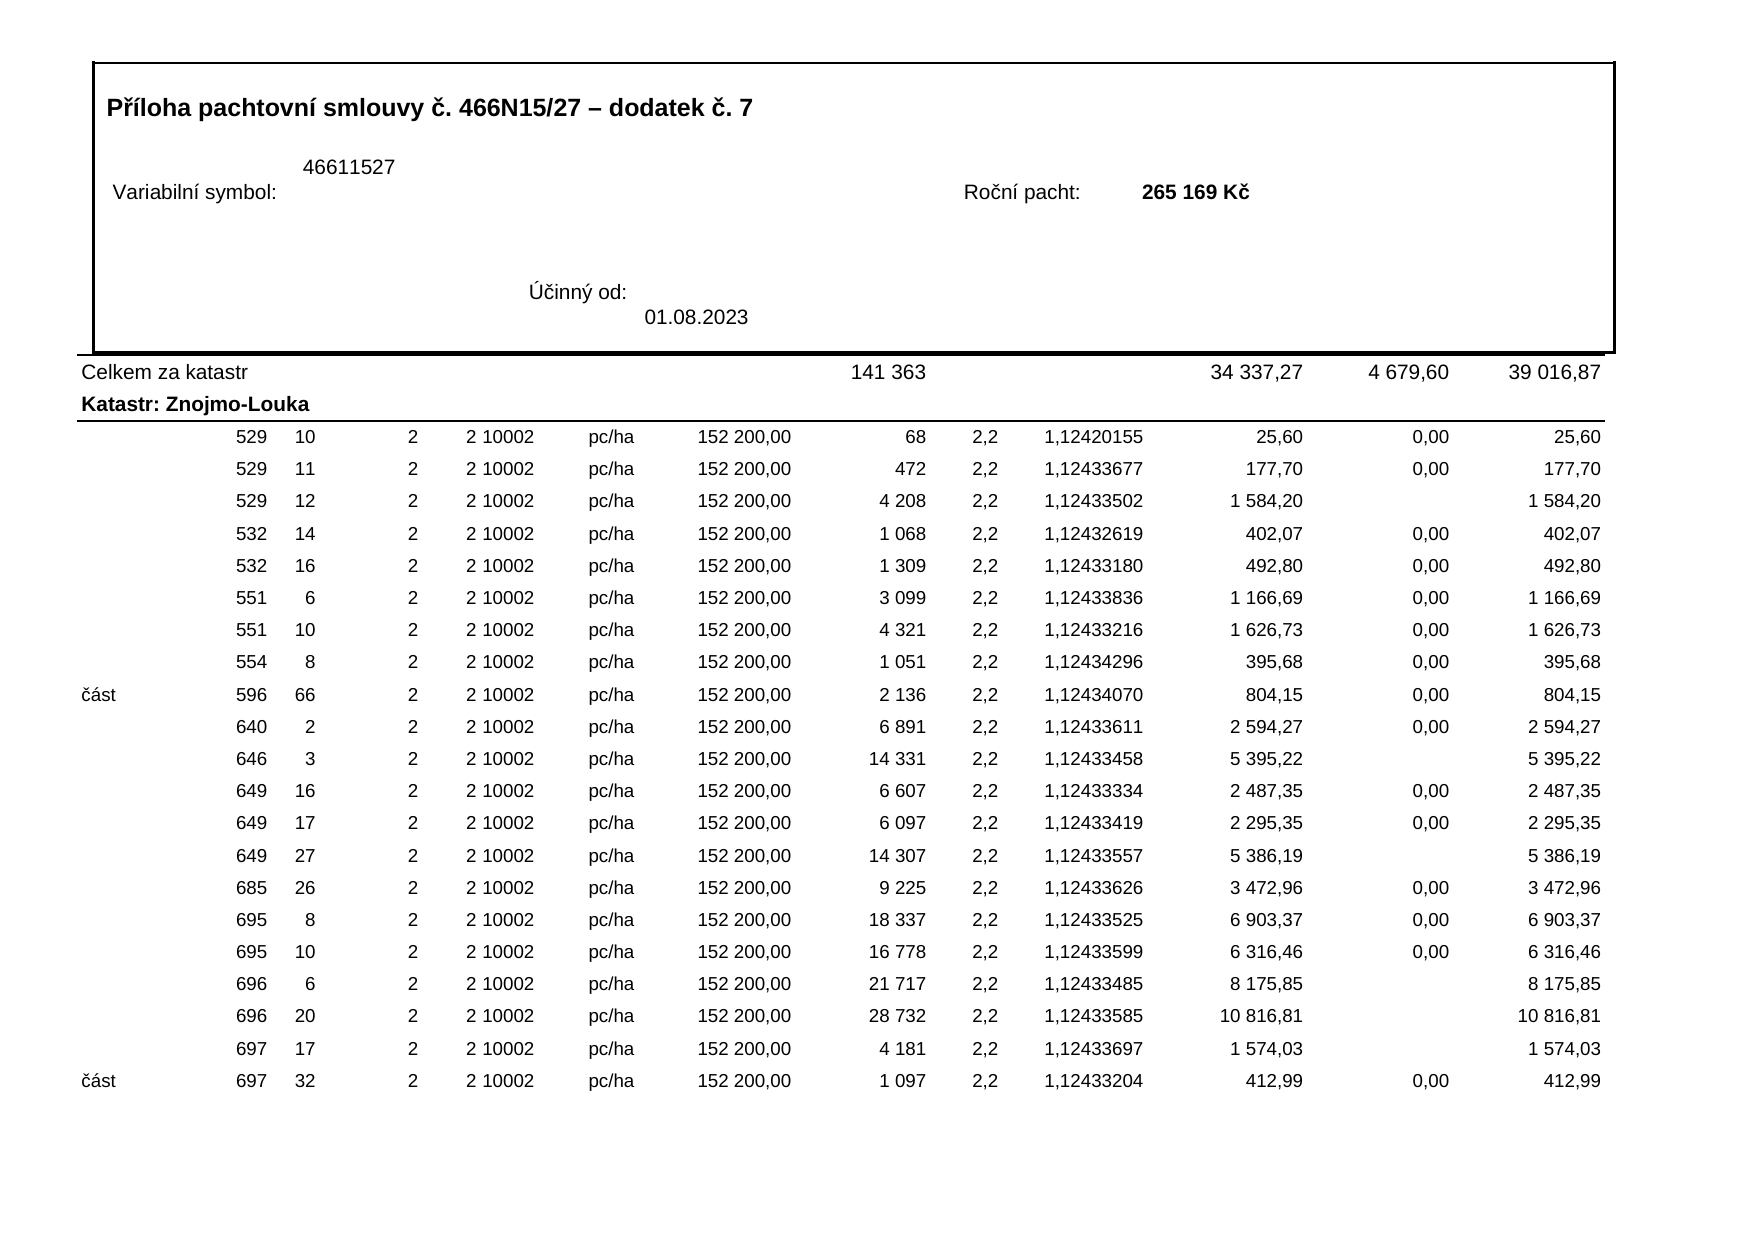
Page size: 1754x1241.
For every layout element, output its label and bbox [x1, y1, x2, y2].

table_cell [77, 354, 1676, 1098]
